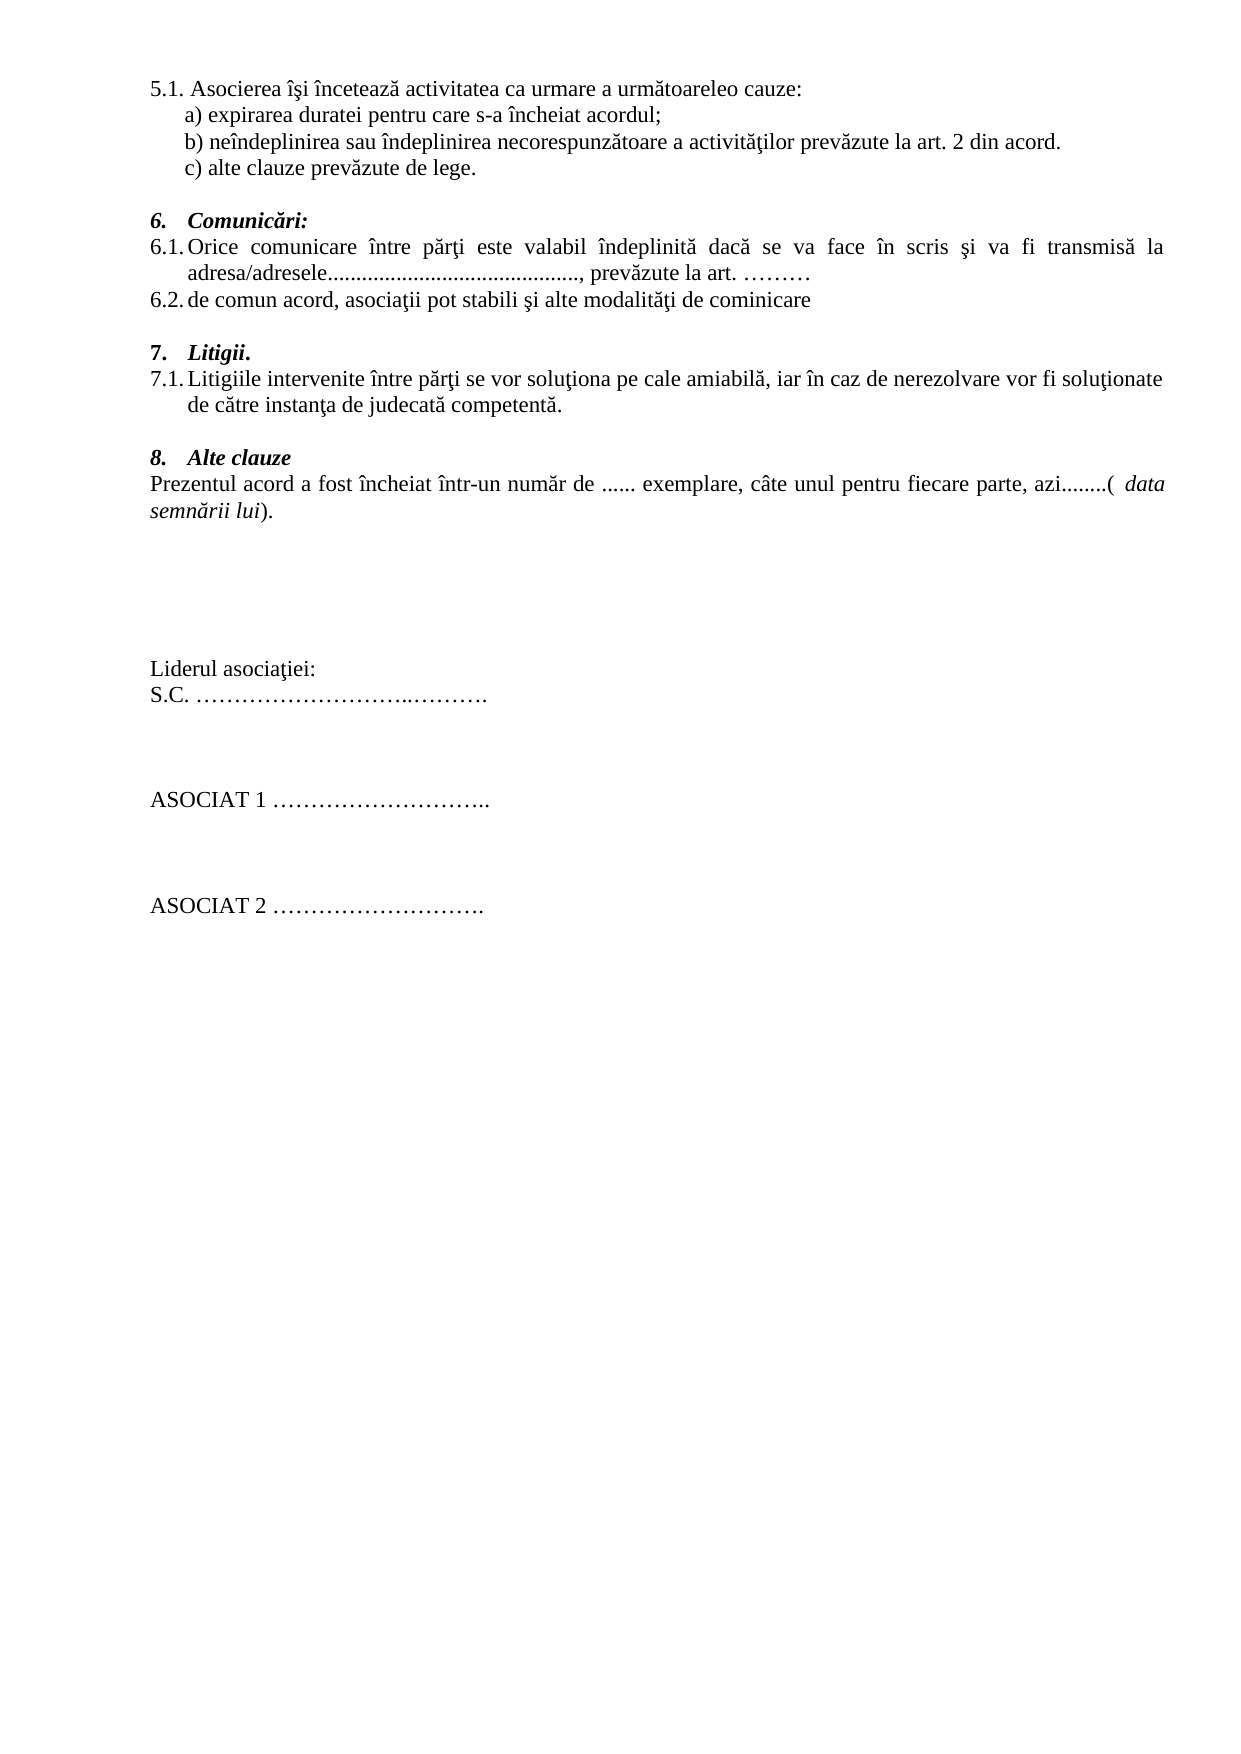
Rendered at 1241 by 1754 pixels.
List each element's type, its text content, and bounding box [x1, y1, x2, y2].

list Alte clauze [150, 444, 1165, 470]
text b) neîndeplinirea sau îndeplinirea necorespunzătoare a activităţilor prevăzute la art. 2 din acord. [150, 128, 1165, 154]
text Prezentul acord a fost încheiat într-un număr de ...... exemplare, câte unul pentru fiecare parte, azi........( data semnării lui). [150, 470, 1165, 523]
text Liderul asociaţiei: [150, 655, 1165, 681]
list Orice comunicare între părţi este valabil îndeplinită dacă se va face în scris şi va fi transmisă la adresa/adresele............................................, prevăzute la art. ……… [150, 233, 1165, 286]
text a) expirarea duratei pentru care s-a încheiat acordul; [150, 101, 1165, 128]
text S.C. ………………………..………. [150, 681, 1165, 707]
list Comunicări: [150, 207, 1165, 233]
list Litigii. [150, 338, 1165, 365]
text c) alte clauze prevăzute de lege. [150, 154, 1165, 180]
list Litigiile intervenite între părţi se vor soluţiona pe cale amiabilă, iar în caz de nerezolvare vor fi soluţionate de către instanţa de judecată competentă. [150, 365, 1165, 418]
text ASOCIAT 1 ……………………….. [150, 787, 1165, 813]
text ASOCIAT 2 ………………………. [150, 892, 1165, 918]
list de comun acord, asociaţii pot stabili şi alte modalităţi de cominicare [150, 286, 1165, 312]
text 5.1. Asocierea îşi încetează activitatea ca urmare a următoareleo cauze: [150, 75, 1165, 101]
